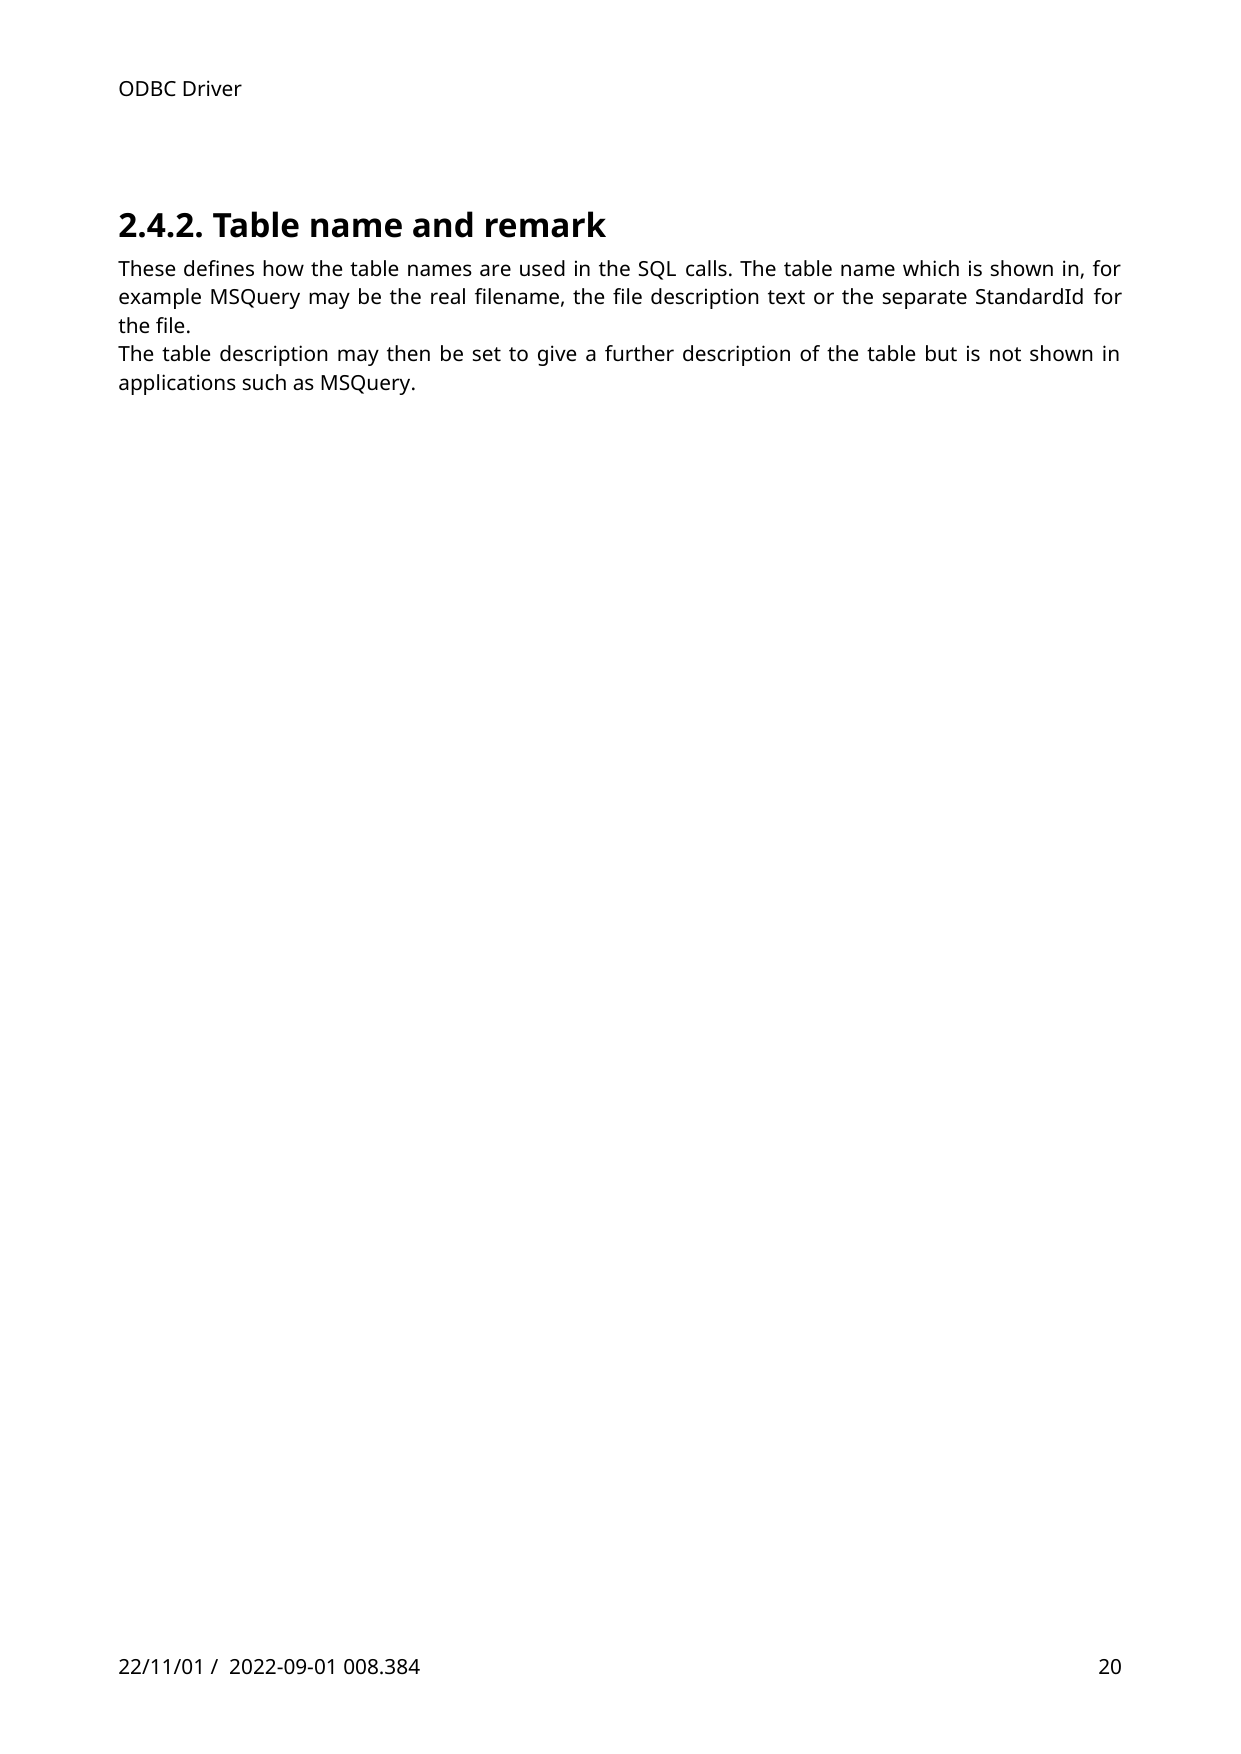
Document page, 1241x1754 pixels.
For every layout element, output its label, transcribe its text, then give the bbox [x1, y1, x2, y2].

text These defines how the table names are used in the SQL calls. The table name which is shown in, for example MSQuery may be the real filename, the file description text or the separate StandardId for the file. [118, 254, 1122, 339]
text The table description may then be set to give a further description of the table but is not shown in applications such as MSQuery. [118, 339, 1122, 396]
subtitle 2.4.2. Table name and remark [118, 202, 1122, 248]
